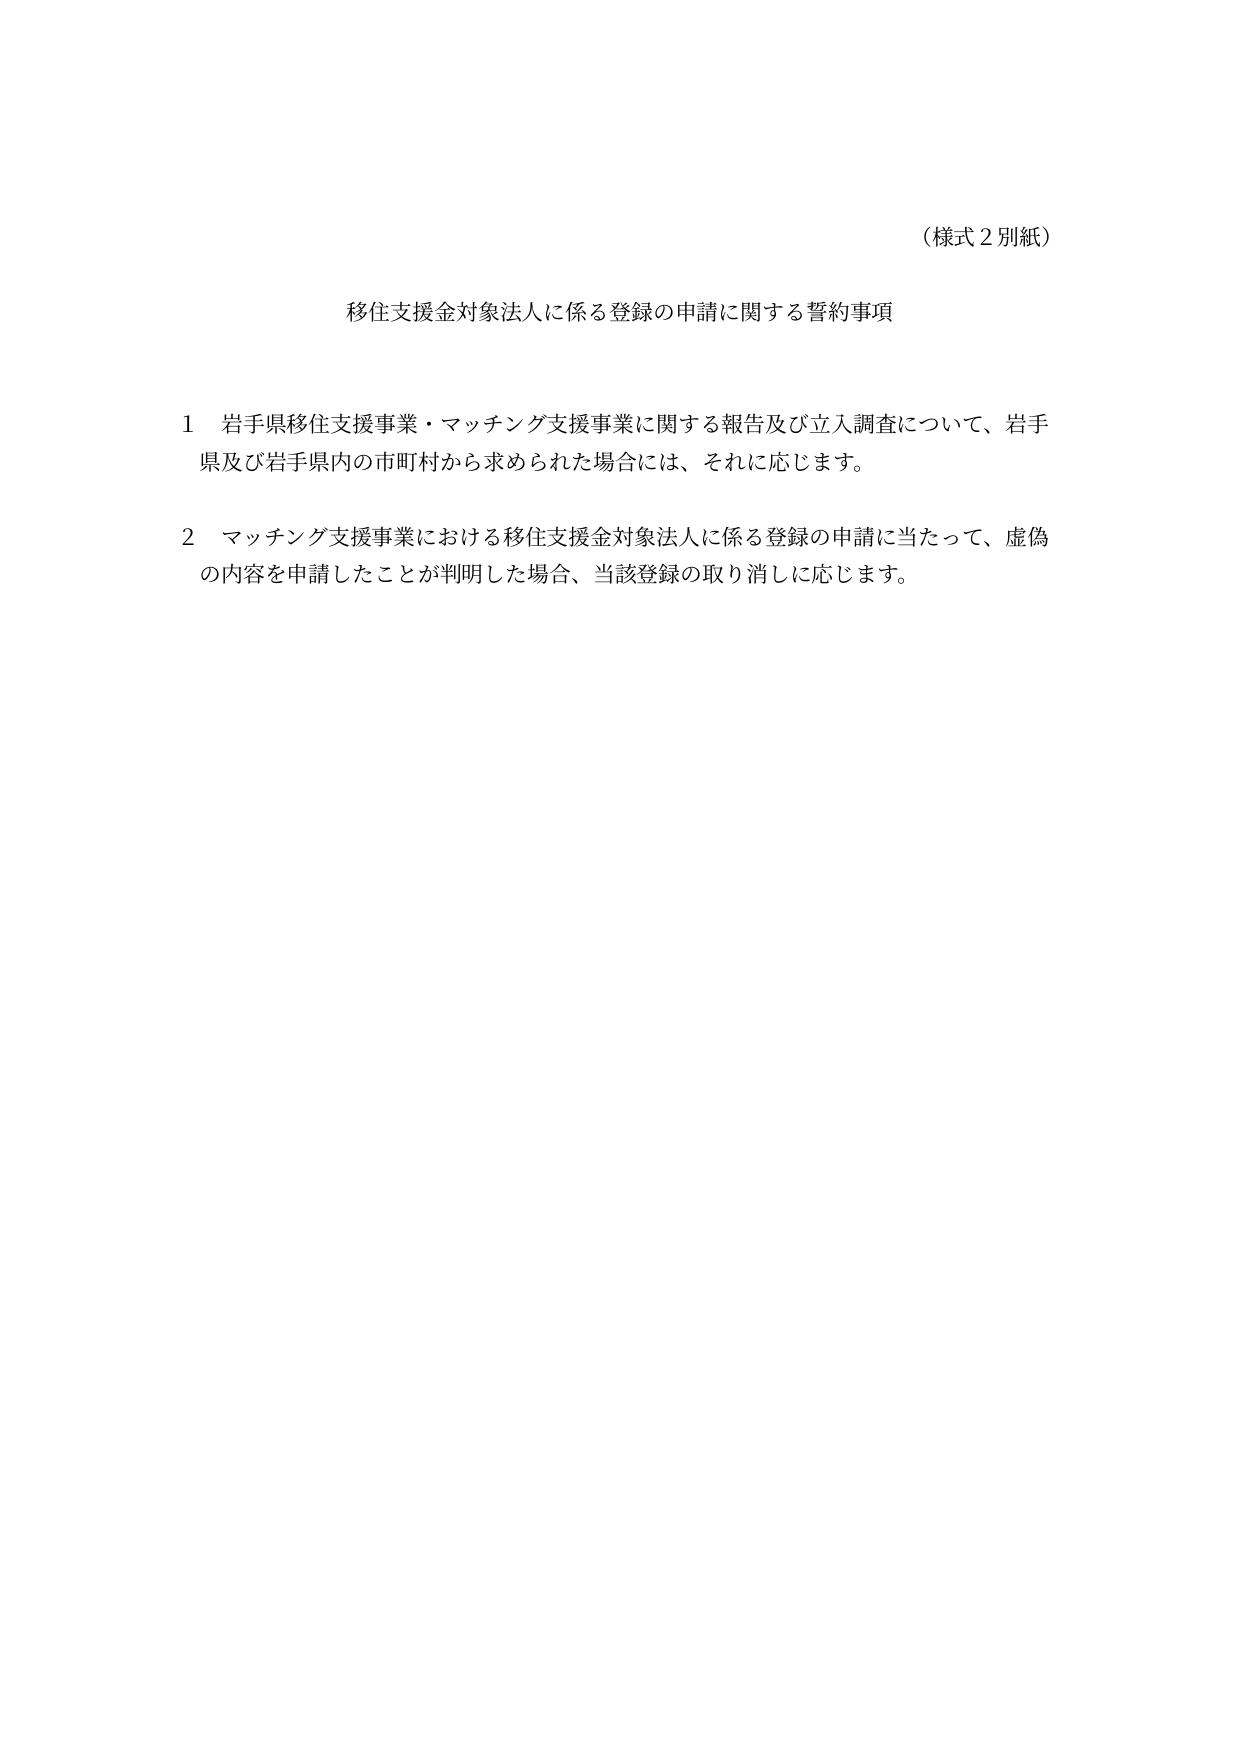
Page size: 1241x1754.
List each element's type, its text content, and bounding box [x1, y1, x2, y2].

text （様式２別紙） [177, 217, 1063, 254]
text ２ マッチング支援事業における移住支援金対象法人に係る登録の申請に当たって、虚偽の内容を申請したことが判明した場合、当該登録の取り消しに応じます。 [177, 517, 1063, 592]
text 移住支援金対象法人に係る登録の申請に関する誓約事項 [177, 292, 1063, 329]
text １ 岩手県移住支援事業・マッチング支援事業に関する報告及び立入調査について、岩手県及び岩手県内の市町村から求められた場合には、それに応じます。 [177, 404, 1063, 479]
